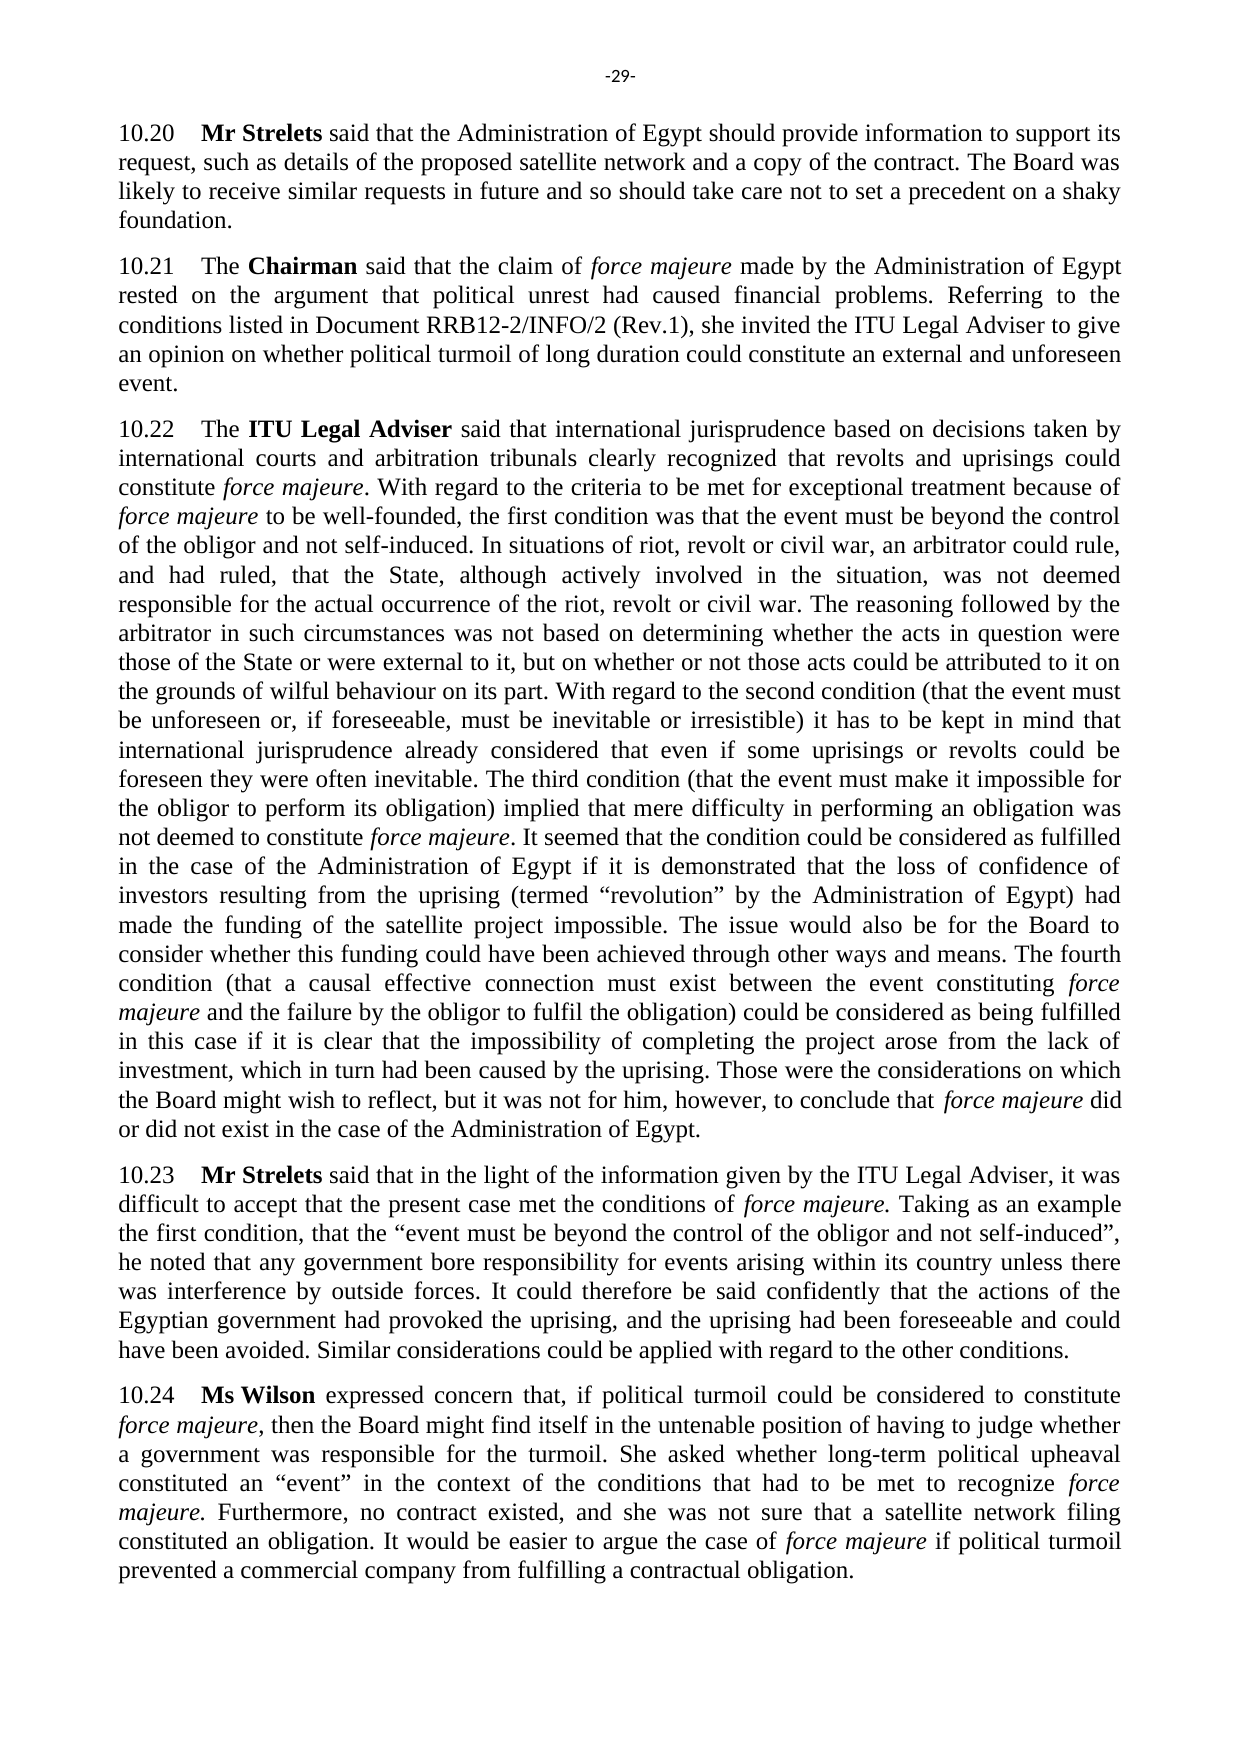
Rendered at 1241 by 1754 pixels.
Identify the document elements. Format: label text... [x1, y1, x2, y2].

text 10.22 The ITU Legal Adviser said that international jurisprudence based on decisions taken by international courts and arbitration tribunals clearly recognized that revolts and uprisings could constitute force majeure. With regard to the criteria to be met for exceptional treatment because of force majeure to be well-founded, the first condition was that the event must be beyond the control of the obligor and not self-induced. In situations of riot, revolt or civil war, an arbitrator could rule, and had ruled, that the State, although actively involved in the situation, was not deemed responsible for the actual occurrence of the riot, revolt or civil war. The reasoning followed by the arbitrator in such circumstances was not based on determining whether the acts in question were those of the State or were external to it, but on whether or not those acts could be attributed to it on the grounds of wilful behaviour on its part. With regard to the second condition (that the event must be unforeseen or, if foreseeable, must be inevitable or irresistible) it has to be kept in mind that international jurisprudence already considered that even if some uprisings or revolts could be foreseen they were often inevitable. The third condition (that the event must make it impossible for the obligor to perform its obligation) implied that mere difficulty in performing an obligation was not deemed to constitute force majeure. It seemed that the condition could be considered as fulfilled in the case of the Administration of Egypt if it is demonstrated that the loss of confidence of investors resulting from the uprising (termed “revolution” by the Administration of Egypt) had made the funding of the satellite project impossible. The issue would also be for the Board to consider whether this funding could have been achieved through other ways and means. The fourth condition (that a causal effective connection must exist between the event constituting force majeure and the failure by the obligor to fulfil the obligation) could be considered as being fulfilled in this case if it is clear that the impossibility of completing the project arose from the lack of investment, which in turn had been caused by the uprising. Those were the considerations on which the Board might wish to reflect, but it was not for him, however, to conclude that force majeure did or did not exist in the case of the Administration of Egypt. [118, 414, 1122, 1143]
text 10.21 The Chairman said that the claim of force majeure made by the Administration of Egypt rested on the argument that political unrest had caused financial problems. Referring to the conditions listed in Document RRB12-2/INFO/2 (Rev.1), she invited the ITU Legal Adviser to give an opinion on whether political turmoil of long duration could constitute an external and unforeseen event. [118, 251, 1122, 397]
text 10.20 Mr Strelets said that the Administration of Egypt should provide information to support its request, such as details of the proposed satellite network and a copy of the contract. The Board was likely to receive similar requests in future and so should take care not to set a precedent on a shaky foundation. [118, 118, 1122, 235]
text 10.23 Mr Strelets said that in the light of the information given by the ITU Legal Adviser, it was difficult to accept that the present case met the conditions of force majeure. Taking as an example the first condition, that the “event must be beyond the control of the obligor and not self-induced”, he noted that any government bore responsibility for events arising within its country unless there was interference by outside forces. It could therefore be said confidently that the actions of the Egyptian government had provoked the uprising, and the uprising had been foreseeable and could have been avoided. Similar considerations could be applied with regard to the other conditions. [118, 1160, 1122, 1364]
text 10.24 Ms Wilson expressed concern that, if political turmoil could be considered to constitute force majeure, then the Board might find itself in the untenable position of having to judge whether a government was responsible for the turmoil. She asked whether long-term political upheaval constituted an “event” in the context of the conditions that had to be met to recognize force majeure. Furthermore, no contract existed, and she was not sure that a satellite network filing constituted an obligation. It would be easier to argue the case of force majeure if political turmoil prevented a commercial company from fulfilling a contractual obligation. [118, 1381, 1122, 1585]
